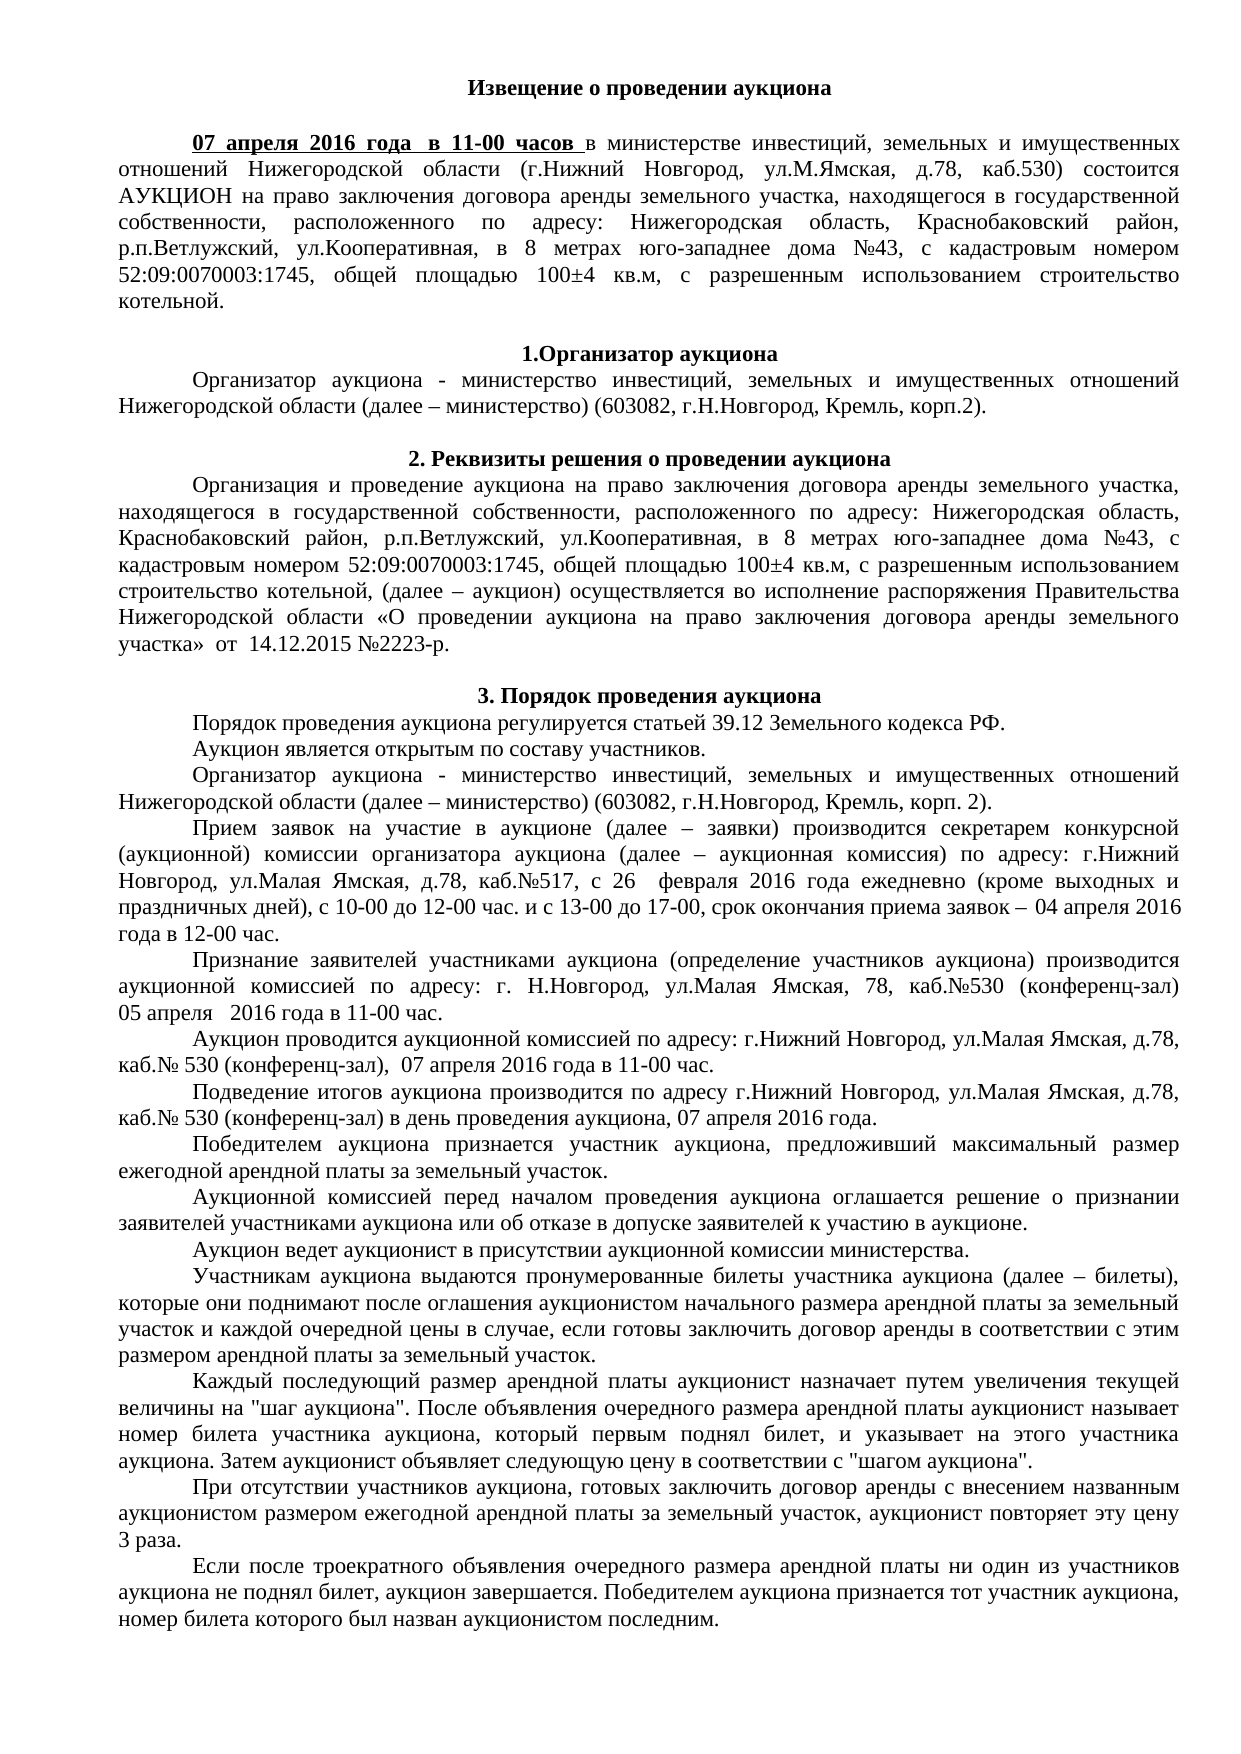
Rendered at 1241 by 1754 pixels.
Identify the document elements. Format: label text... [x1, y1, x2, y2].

text Если после троекратного объявления очередного размера арендной платы ни один из участников аукциона не поднял билет, аукцион завершается. Победителем аукциона признается тот участник аукциона, номер билета которого был назван аукционистом последним. [118, 1552, 1181, 1631]
text Прием заявок на участие в аукционе (далее – заявки) производится секретарем конкурсной (аукционной) комиссии организатора аукциона (далее – аукционная комиссия) по адресу: г.Нижний Новгород, ул.Малая Ямская, д.78, каб.№517, с 26 февраля 2016 года ежедневно (кроме выходных и праздничных дней), с 10-00 до 12-00 час. и с 13-00 до 17-00, срок окончания приема заявок – 04 апреля 2016 года в 12-00 час. [118, 814, 1181, 946]
text Аукцион является открытым по составу участников. [118, 735, 1181, 761]
text При отсутствии участников аукциона, готовых заключить договор аренды с внесением названным аукционистом размером ежегодной арендной платы за земельный участок, аукционист повторяет эту цену 3 раза. [118, 1473, 1181, 1552]
text 2. Реквизиты решения о проведении аукциона [118, 445, 1181, 472]
text Подведение итогов аукциона производится по адресу г.Нижний Новгород, ул.Малая Ямская, д.78, каб.№ 530 (конференц-зал) в день проведения аукциона, 07 апреля 2016 года. [118, 1078, 1181, 1130]
subtitle Извещение о проведении аукциона [118, 74, 1181, 100]
text Организатор аукциона - министерство инвестиций, земельных и имущественных отношений Нижегородской области (далее – министерство) (603082, г.Н.Новгород, Кремль, корп. 2). [118, 761, 1181, 814]
text Порядок проведения аукциона регулируется статьей 39.12 Земельного кодекса РФ. [118, 709, 1181, 735]
text 1.Организатор аукциона [118, 340, 1181, 366]
text 07 апреля 2016 года в 11-00 часов в министерстве инвестиций, земельных и имущественных отношений Нижегородской области (г.Нижний Новгород, ул.М.Ямская, д.78, каб.530) состоится аукцион на право заключения договора аренды земельного участка, находящегося в государственной собственности, расположенного по адресу: Нижегородская область, Краснобаковский район, р.п.Ветлужский, ул.Кооперативная, в 8 метрах юго-западнее дома №43, с кадастровым номером 52:09:0070003:1745, общей площадью 100±4 кв.м, с разрешенным использованием строительство котельной. [118, 129, 1181, 313]
text Организатор аукциона - министерство инвестиций, земельных и имущественных отношений Нижегородской области (далее – министерство) (603082, г.Н.Новгород, Кремль, корп.2). [118, 366, 1181, 419]
text Каждый последующий размер арендной платы аукционист назначает путем увеличения текущей величины на "шаг аукциона". После объявления очередного размера арендной платы аукционист называет номер билета участника аукциона, который первым поднял билет, и указывает на этого участника аукциона. Затем аукционист объявляет следующую цену в соответствии с "шагом аукциона". [118, 1368, 1181, 1473]
text Аукцион проводится аукционной комиссией по адресу: г.Нижний Новгород, ул.Малая Ямская, д.78, каб.№ 530 (конференц-зал), 07 апреля 2016 года в 11-00 час. [118, 1025, 1181, 1078]
text Организация и проведение аукциона на право заключения договора аренды земельного участка, находящегося в государственной собственности, расположенного по адресу: Нижегородская область, Краснобаковский район, р.п.Ветлужский, ул.Кооперативная, в 8 метрах юго-западнее дома №43, с кадастровым номером 52:09:0070003:1745, общей площадью 100±4 кв.м, с разрешенным использованием строительство котельной, (далее – аукцион) осуществляется во исполнение распоряжения Правительства Нижегородской области «О проведении аукциона на право заключения договора аренды земельного участка» от 14.12.2015 №2223-р. [118, 472, 1181, 656]
text Аукционной комиссией перед началом проведения аукциона оглашается решение о признании заявителей участниками аукциона или об отказе в допуске заявителей к участию в аукционе. [118, 1183, 1181, 1236]
text Признание заявителей участниками аукциона (определение участников аукциона) производится аукционной комиссией по адресу: г. Н.Новгород, ул.Малая Ямская, 78, каб.№530 (конференц-зал) 05 апреля 2016 года в 11-00 час. [118, 946, 1181, 1025]
text 3. Порядок проведения аукциона [118, 682, 1181, 709]
text Участникам аукциона выдаются пронумерованные билеты участника аукциона (далее – билеты), которые они поднимают после оглашения аукционистом начального размера арендной платы за земельный участок и каждой очередной цены в случае, если готовы заключить договор аренды в соответствии с этим размером арендной платы за земельный участок. [118, 1262, 1181, 1368]
text Победителем аукциона признается участник аукциона, предложивший максимальный размер ежегодной арендной платы за земельный участок. [118, 1130, 1181, 1183]
text Аукцион ведет аукционист в присутствии аукционной комиссии министерства. [118, 1236, 1181, 1262]
